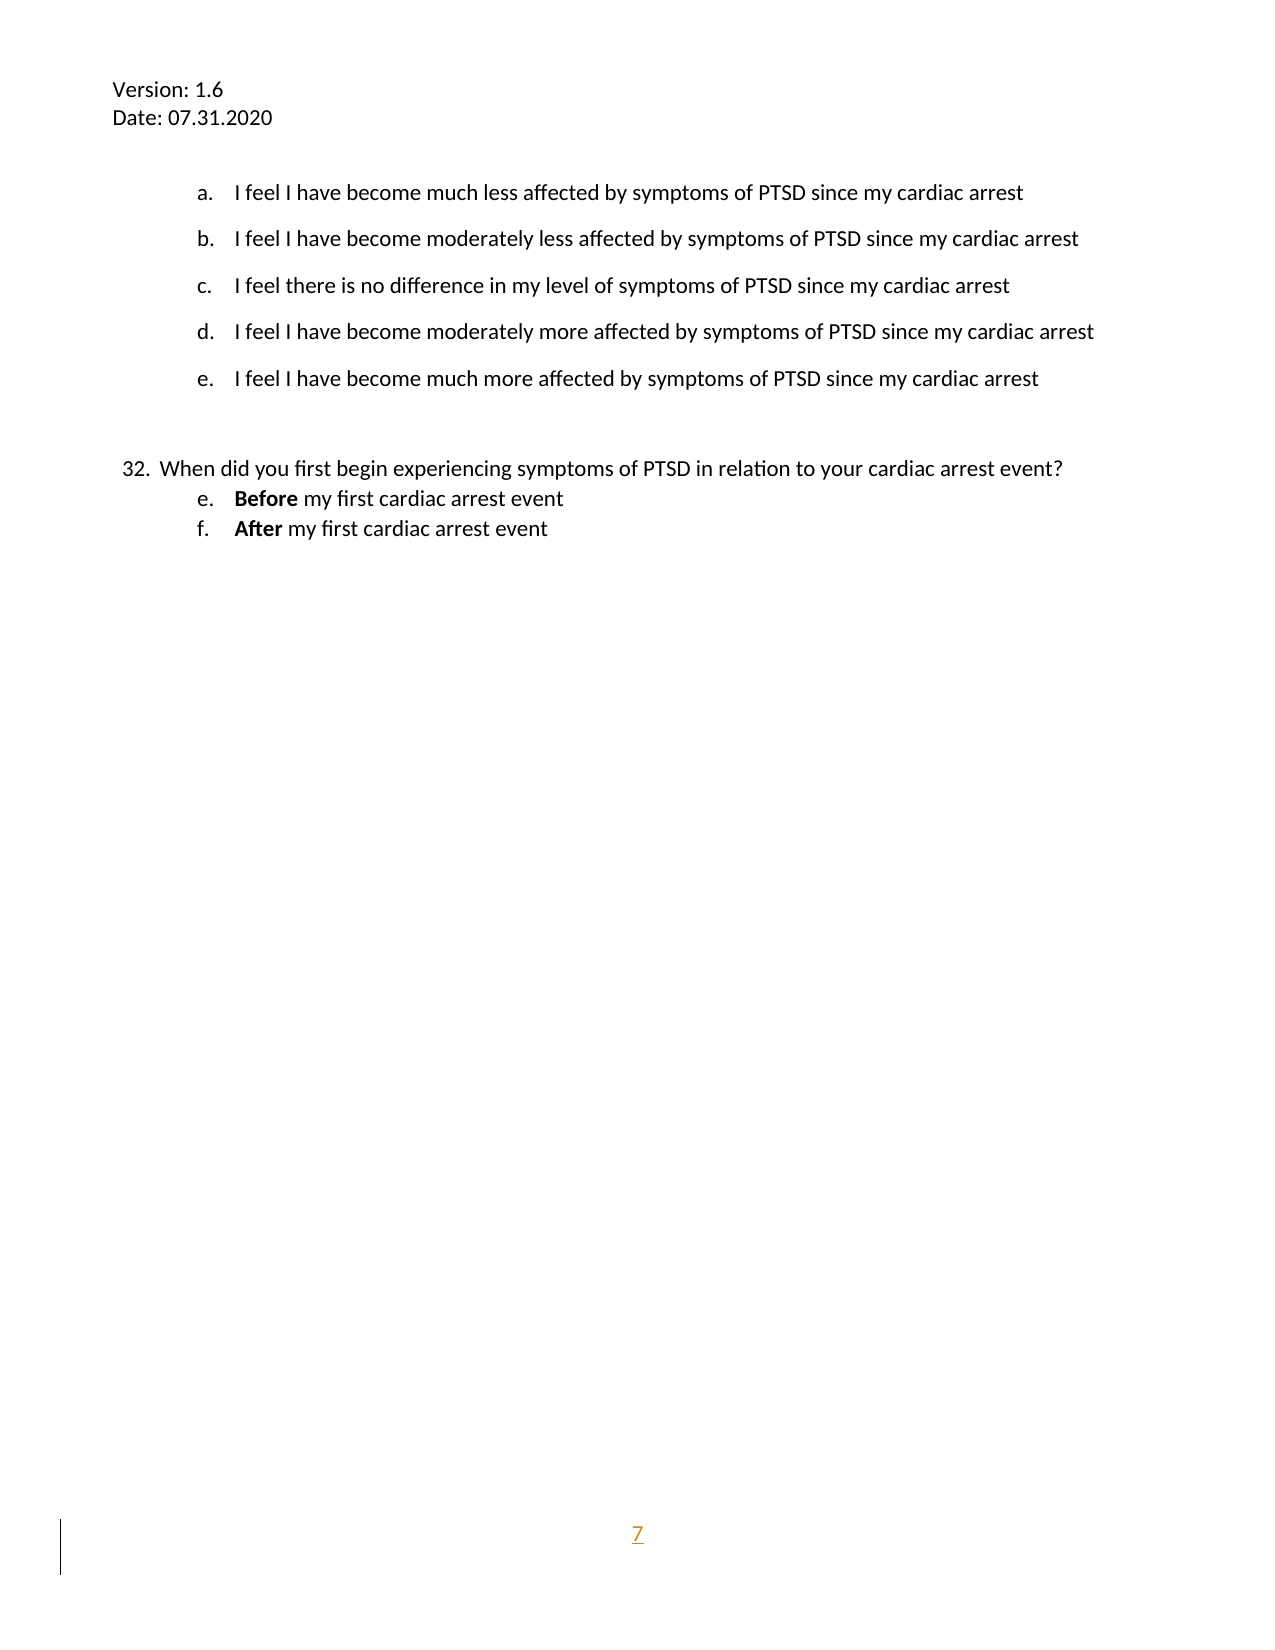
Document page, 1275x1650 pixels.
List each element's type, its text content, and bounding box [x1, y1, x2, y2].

list I feel I have become moderately less affected by symptoms of PTSD since my cardiac arrest [197, 224, 1200, 252]
list After my first cardiac arrest event [197, 514, 1200, 542]
list When did you first begin experiencing symptoms of PTSD in relation to your cardiac arrest event? [122, 454, 1200, 482]
list I feel I have become much less affected by symptoms of PTSD since my cardiac arrest [197, 178, 1200, 206]
list I feel I have become moderately more affected by symptoms of PTSD since my cardiac arrest [197, 317, 1200, 345]
list Before my first cardiac arrest event [197, 484, 1200, 512]
list I feel I have become much more affected by symptoms of PTSD since my cardiac arrest [197, 364, 1200, 392]
list I feel there is no difference in my level of symptoms of PTSD since my cardiac arrest [197, 271, 1200, 299]
